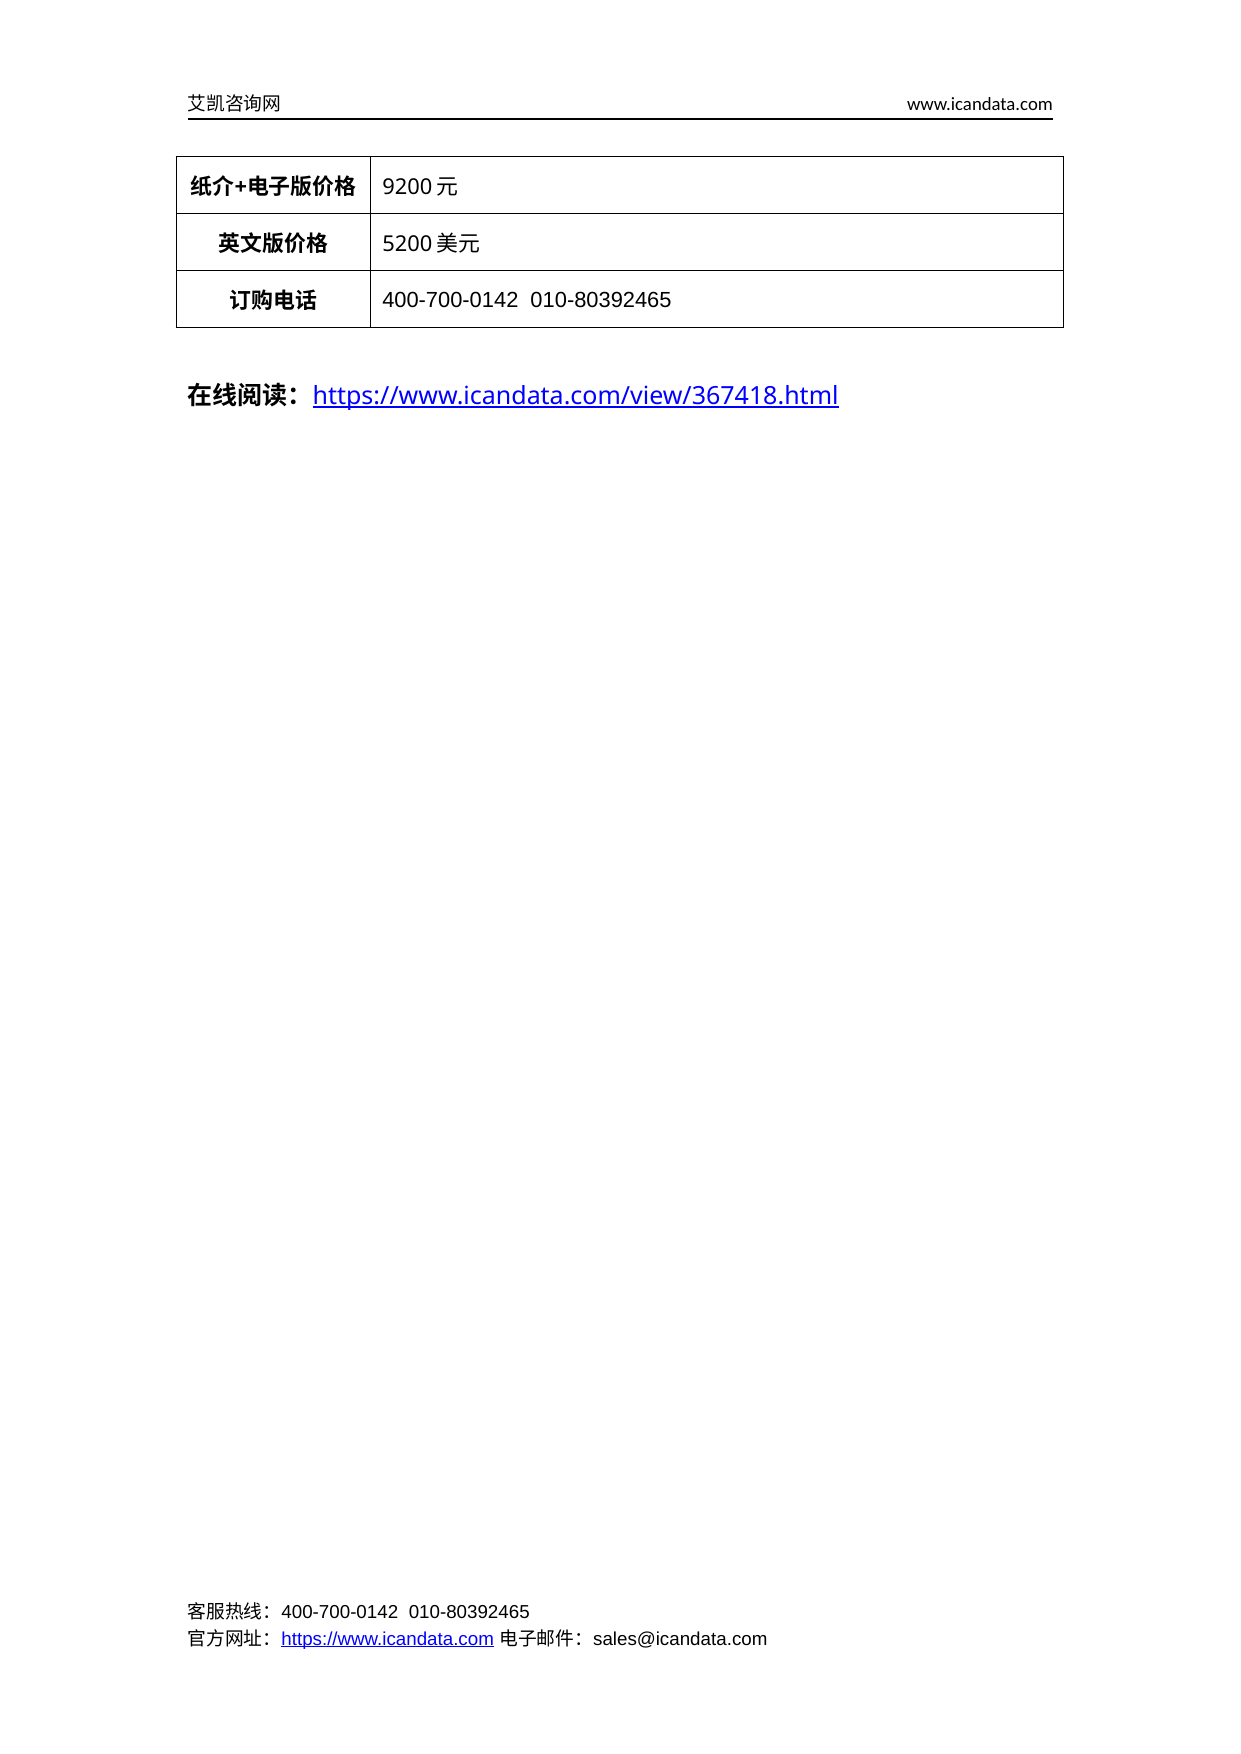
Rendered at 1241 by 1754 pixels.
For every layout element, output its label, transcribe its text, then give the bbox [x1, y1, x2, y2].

table_cell 5200美元 [371, 214, 1063, 270]
table_cell 400-700-0142 010-80392465 [371, 271, 1063, 327]
table_cell 英文版价格 [177, 214, 370, 270]
table_cell 订购电话 [177, 271, 370, 327]
table_cell 9200元 [371, 157, 1063, 213]
text 在线阅读：https://www.icandata.com/view/367418.html [187, 361, 1053, 426]
table_cell 纸介+电子版价格 [177, 157, 370, 213]
